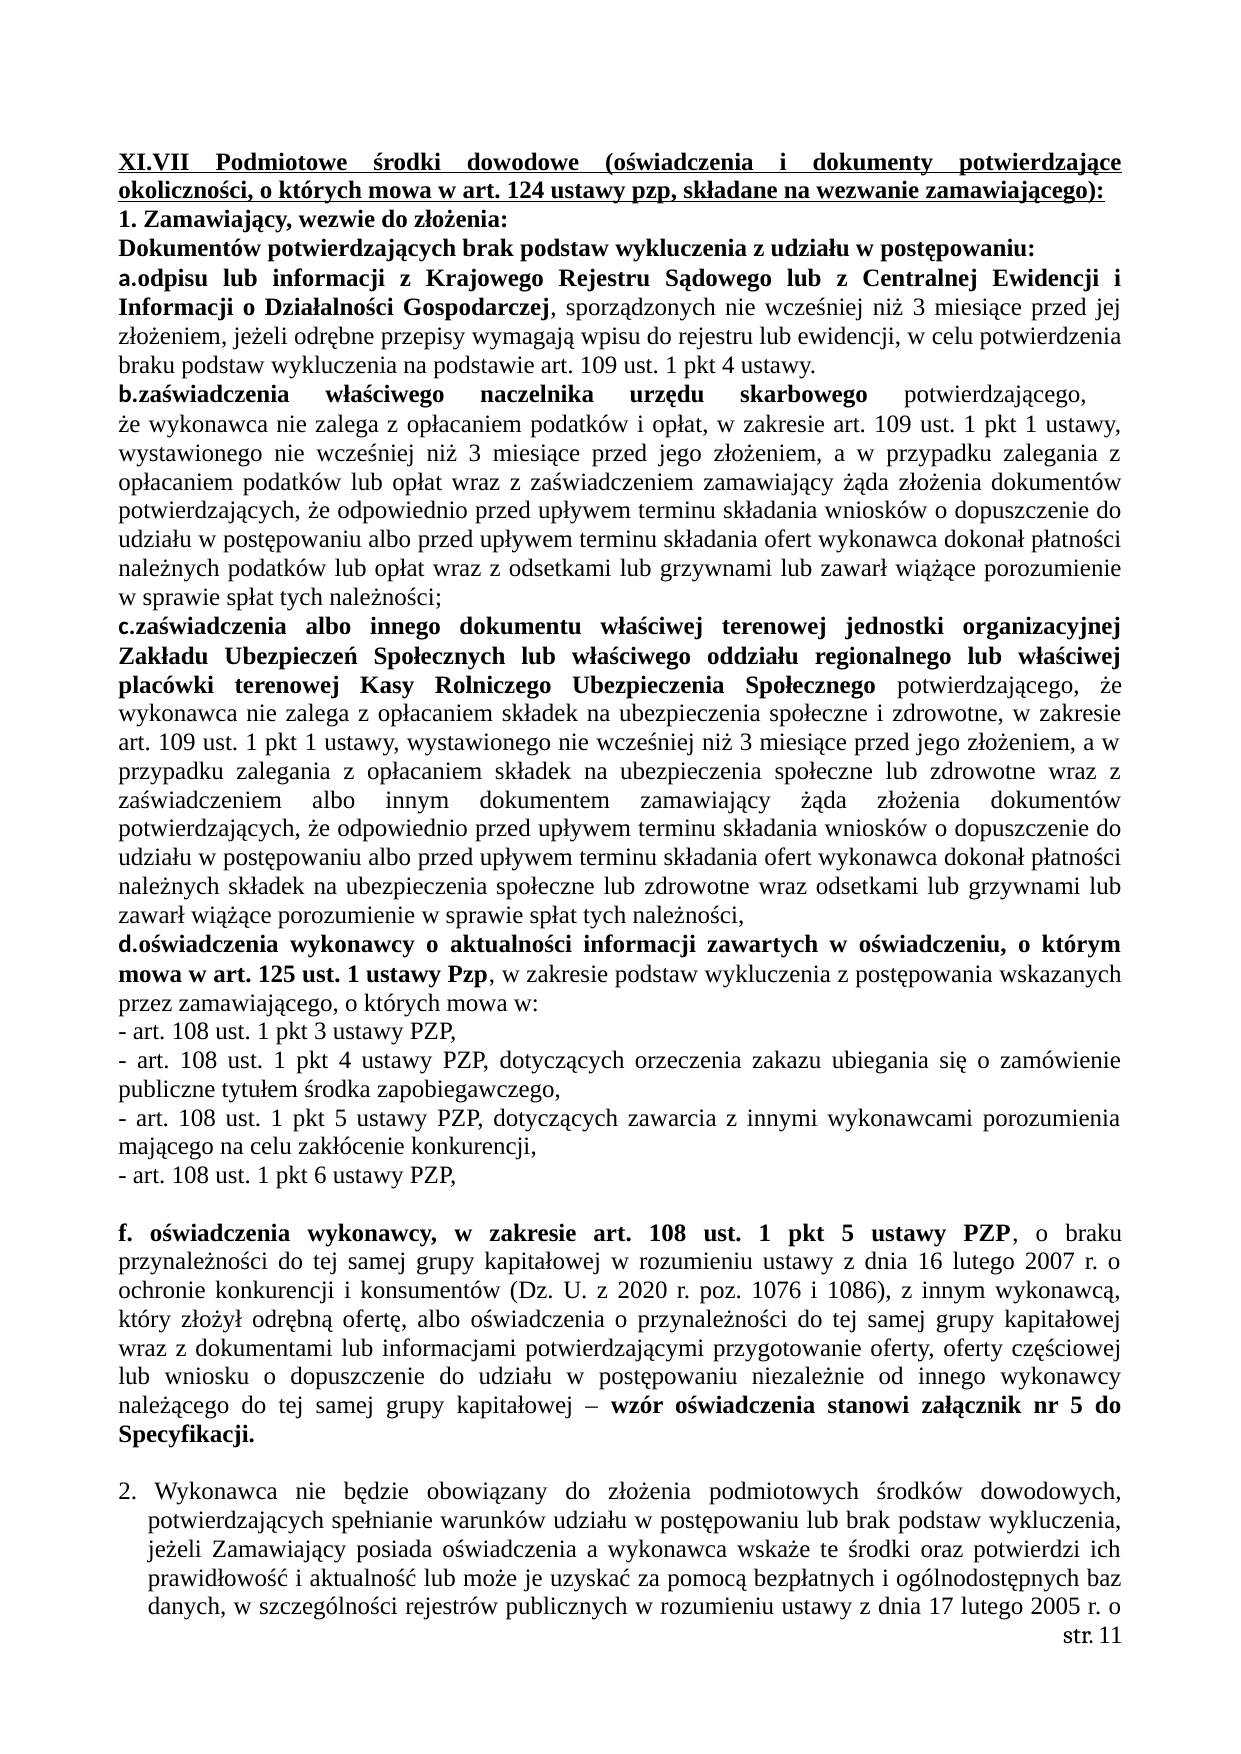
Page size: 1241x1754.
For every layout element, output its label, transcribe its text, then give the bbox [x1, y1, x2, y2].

list f. oświadczenia wykonawcy, w zakresie art. 108 ust. 1 pkt 5 ustawy PZP, o braku przynależności do tej samej grupy kapitałowej w rozumieniu ustawy z dnia 16 lutego 2007 r. o ochronie konkurencji i konsumentów (Dz. U. z 2020 r. poz. 1076 i 1086), z innym wykonawcą, który złożył odrębną ofertę, albo oświadczenia o przynależności do tej samej grupy kapitałowej wraz z dokumentami lub informacjami potwierdzającymi przygotowanie oferty, oferty częściowej lub wniosku o dopuszczenie do udziału w postępowaniu niezależnie od innego wykonawcy należącego do tej samej grupy kapitałowej – wzór oświadczenia stanowi załącznik nr 5 do Specyfikacji. [118, 1218, 1122, 1448]
list odpisu lub informacji z Krajowego Rejestru Sądowego lub z Centralnej Ewidencji i Informacji o Działalności Gospodarczej, sporządzonych nie wcześniej niż 3 miesiące przed jej złożeniem, jeżeli odrębne przepisy wymagają wpisu do rejestru lub ewidencji, w celu potwierdzenia braku podstaw wykluczenia na podstawie art. 109 ust. 1 pkt 4 ustawy. [118, 262, 1122, 379]
list zaświadczenia albo innego dokumentu właściwej terenowej jednostki organizacyjnej Zakładu Ubezpieczeń Społecznych lub właściwego oddziału regionalnego lub właściwej placówki terenowej Kasy Rolniczego Ubezpieczenia Społecznego potwierdzającego, że wykonawca nie zalega z opłacaniem składek na ubezpieczenia społeczne i zdrowotne, w zakresie art. 109 ust. 1 pkt 1 ustawy, wystawionego nie wcześniej niż 3 miesiące przed jego złożeniem, a w przypadku zalegania z opłacaniem składek na ubezpieczenia społeczne lub zdrowotne wraz z zaświadczeniem albo innym dokumentem zamawiający żąda złożenia dokumentów potwierdzających, że odpowiednio przed upływem terminu składania wniosków o dopuszczenie do udziału w postępowaniu albo przed upływem terminu składania ofert wykonawca dokonał płatności należnych składek na ubezpieczenia społeczne lub zdrowotne wraz odsetkami lub grzywnami lub zawarł wiążące porozumienie w sprawie spłat tych należności, [118, 610, 1122, 928]
text - art. 108 ust. 1 pkt 4 ustawy PZP, dotyczących orzeczenia zakazu ubiegania się o zamówienie publiczne tytułem środka zapobiegawczego, [118, 1045, 1122, 1103]
text XI.VII Podmiotowe środki dowodowe (oświadczenia i dokumenty potwierdzające okoliczności, o których mowa w art. 124 ustawy pzp, składane na wezwanie zamawiającego): [118, 173, 1122, 204]
text - art. 108 ust. 1 pkt 5 ustawy PZP, dotyczących zawarcia z innymi wykonawcami porozumienia mającego na celu zakłócenie konkurencji, [118, 1103, 1122, 1160]
list oświadczenia wykonawcy o aktualności informacji zawartych w oświadczeniu, o którym mowa w art. 125 ust. 1 ustawy Pzp, w zakresie podstaw wykluczenia z postępowania wskazanych przez zamawiającego, o których mowa w: [118, 928, 1122, 1016]
text - art. 108 ust. 1 pkt 3 ustawy PZP, [118, 1016, 1122, 1045]
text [118, 1476, 1122, 1620]
text XI.VII Podmiotowe środki dowodowe (oświadczenia i dokumenty potwierdzające okoliczności, o których mowa w art. 124 ustawy pzp, składane na wezwanie zamawiającego): [118, 147, 1122, 172]
text 1. Zamawiający, wezwie do złożenia: [118, 204, 1122, 233]
text - art. 108 ust. 1 pkt 6 ustawy PZP, [118, 1160, 1122, 1189]
text Dokumentów potwierdzających brak podstaw wykluczenia z udziału w postępowaniu: [118, 233, 1122, 262]
list zaświadczenia właściwego naczelnika urzędu skarbowego potwierdzającego, że wykonawca nie zalega z opłacaniem podatków i opłat, w zakresie art. 109 ust. 1 pkt 1 ustawy, wystawionego nie wcześniej niż 3 miesiące przed jego złożeniem, a w przypadku zalegania z opłacaniem podatków lub opłat wraz z zaświadczeniem zamawiający żąda złożenia dokumentów potwierdzających, że odpowiednio przed upływem terminu składania wniosków o dopuszczenie do udziału w postępowaniu albo przed upływem terminu składania ofert wykonawca dokonał płatności należnych podatków lub opłat wraz z odsetkami lub grzywnami lub zawarł wiążące porozumienie w sprawie spłat tych należności; [118, 379, 1122, 610]
